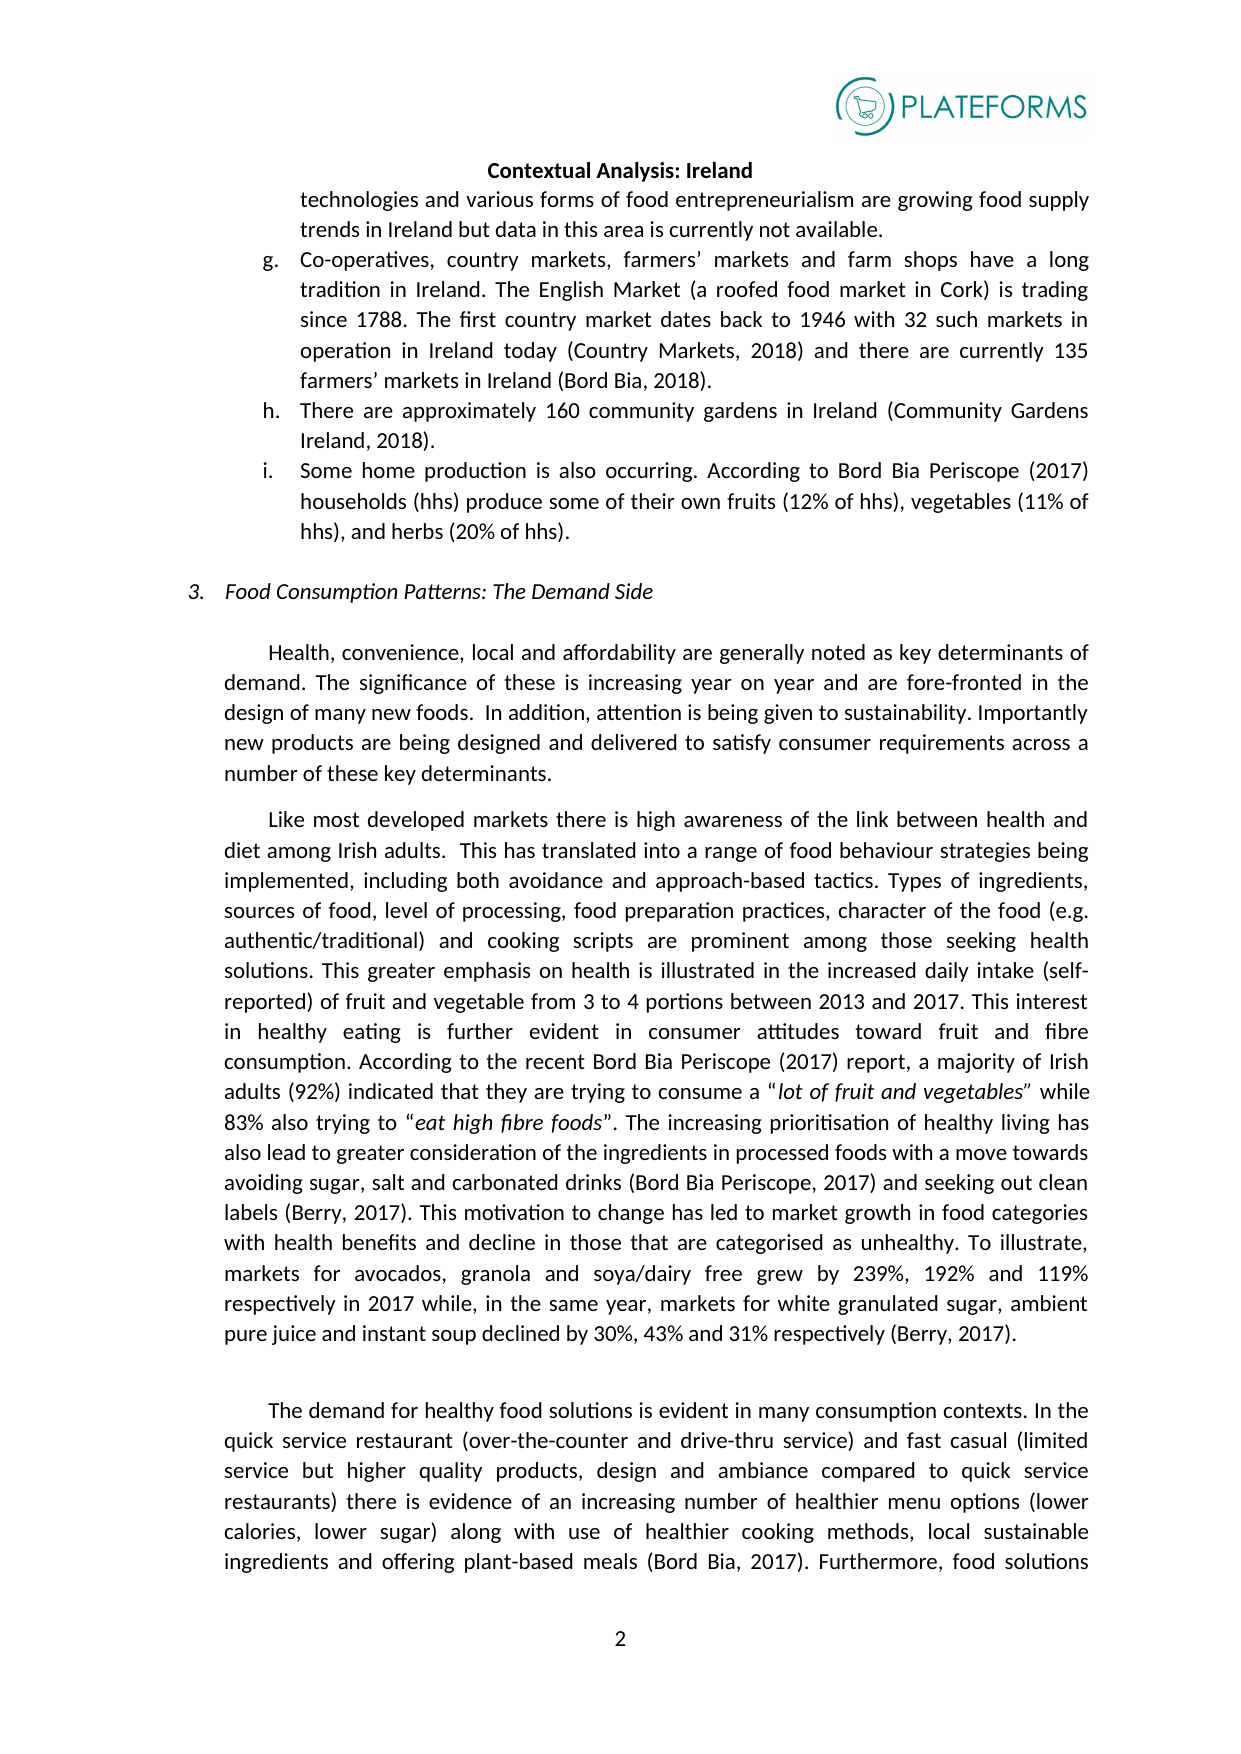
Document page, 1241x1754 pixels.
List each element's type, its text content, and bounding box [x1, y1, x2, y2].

list Some home production is also occurring. According to Bord Bia Periscope (2017) households (hhs) produce some of their own fruits (12% of hhs), vegetables (11% of hhs), and herbs (20% of hhs). [262, 457, 1090, 545]
list Health, convenience, local and affordability are generally noted as key determinants of demand. The significance of these is increasing year on year and are fore-fronted in the design of many new foods. In addition, attention is being given to sustainability. Importantly new products are being designed and delivered to satisfy consumer requirements across a number of these key determinants. [224, 638, 1090, 787]
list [262, 185, 1090, 243]
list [224, 1396, 1090, 1575]
text Like most developed markets there is high awareness of the link between health and diet among Irish adults. This has translated into a range of food behaviour strategies being implemented, including both avoidance and approach-based tactics. Types of ingredients, sources of food, level of processing, food preparation practices, character of the food (e.g. authentic/traditional) and cooking scripts are prominent among those seeking health solutions. This greater emphasis on health is illustrated in the increased daily intake (self-reported) of fruit and vegetable from 3 to 4 portions between 2013 and 2017. This interest in healthy eating is further evident in consumer attitudes toward fruit and fibre consumption. According to the recent Bord Bia Periscope (2017) report, a majority of Irish adults (92%) indicated that they are trying to consume a “lot of fruit and vegetables” while 83% also trying to “eat high fibre foods”. The increasing prioritisation of healthy living has also lead to greater consideration of the ingredients in processed foods with a move towards avoiding sugar, salt and carbonated drinks (Bord Bia Periscope, 2017) and seeking out clean labels (Berry, 2017). This motivation to change has led to market growth in food categories with health benefits and decline in those that are categorised as unhealthy. To illustrate, markets for avocados, granola and soya/dairy free grew by 239%, 192% and 119% respectively in 2017 while, in the same year, markets for white granulated sugar, ambient pure juice and instant soup declined by 30%, 43% and 31% respectively (Berry, 2017). [224, 806, 1090, 1347]
list Co-operatives, country markets, farmers’ markets and farm shops have a long tradition in Ireland. The English Market (a roofed food market in Cork) is trading since 1788. The first country market dates back to 1946 with 32 such markets in operation in Ireland today (Country Markets, 2018) and there are currently 135 farmers’ markets in Ireland (Bord Bia, 2018). [262, 245, 1090, 394]
picture [832, 73, 1091, 138]
list Food Consumption Patterns: The Demand Side [187, 577, 1090, 605]
list There are approximately 160 community gardens in Ireland (Community Gardens Ireland, 2018). [262, 396, 1090, 454]
